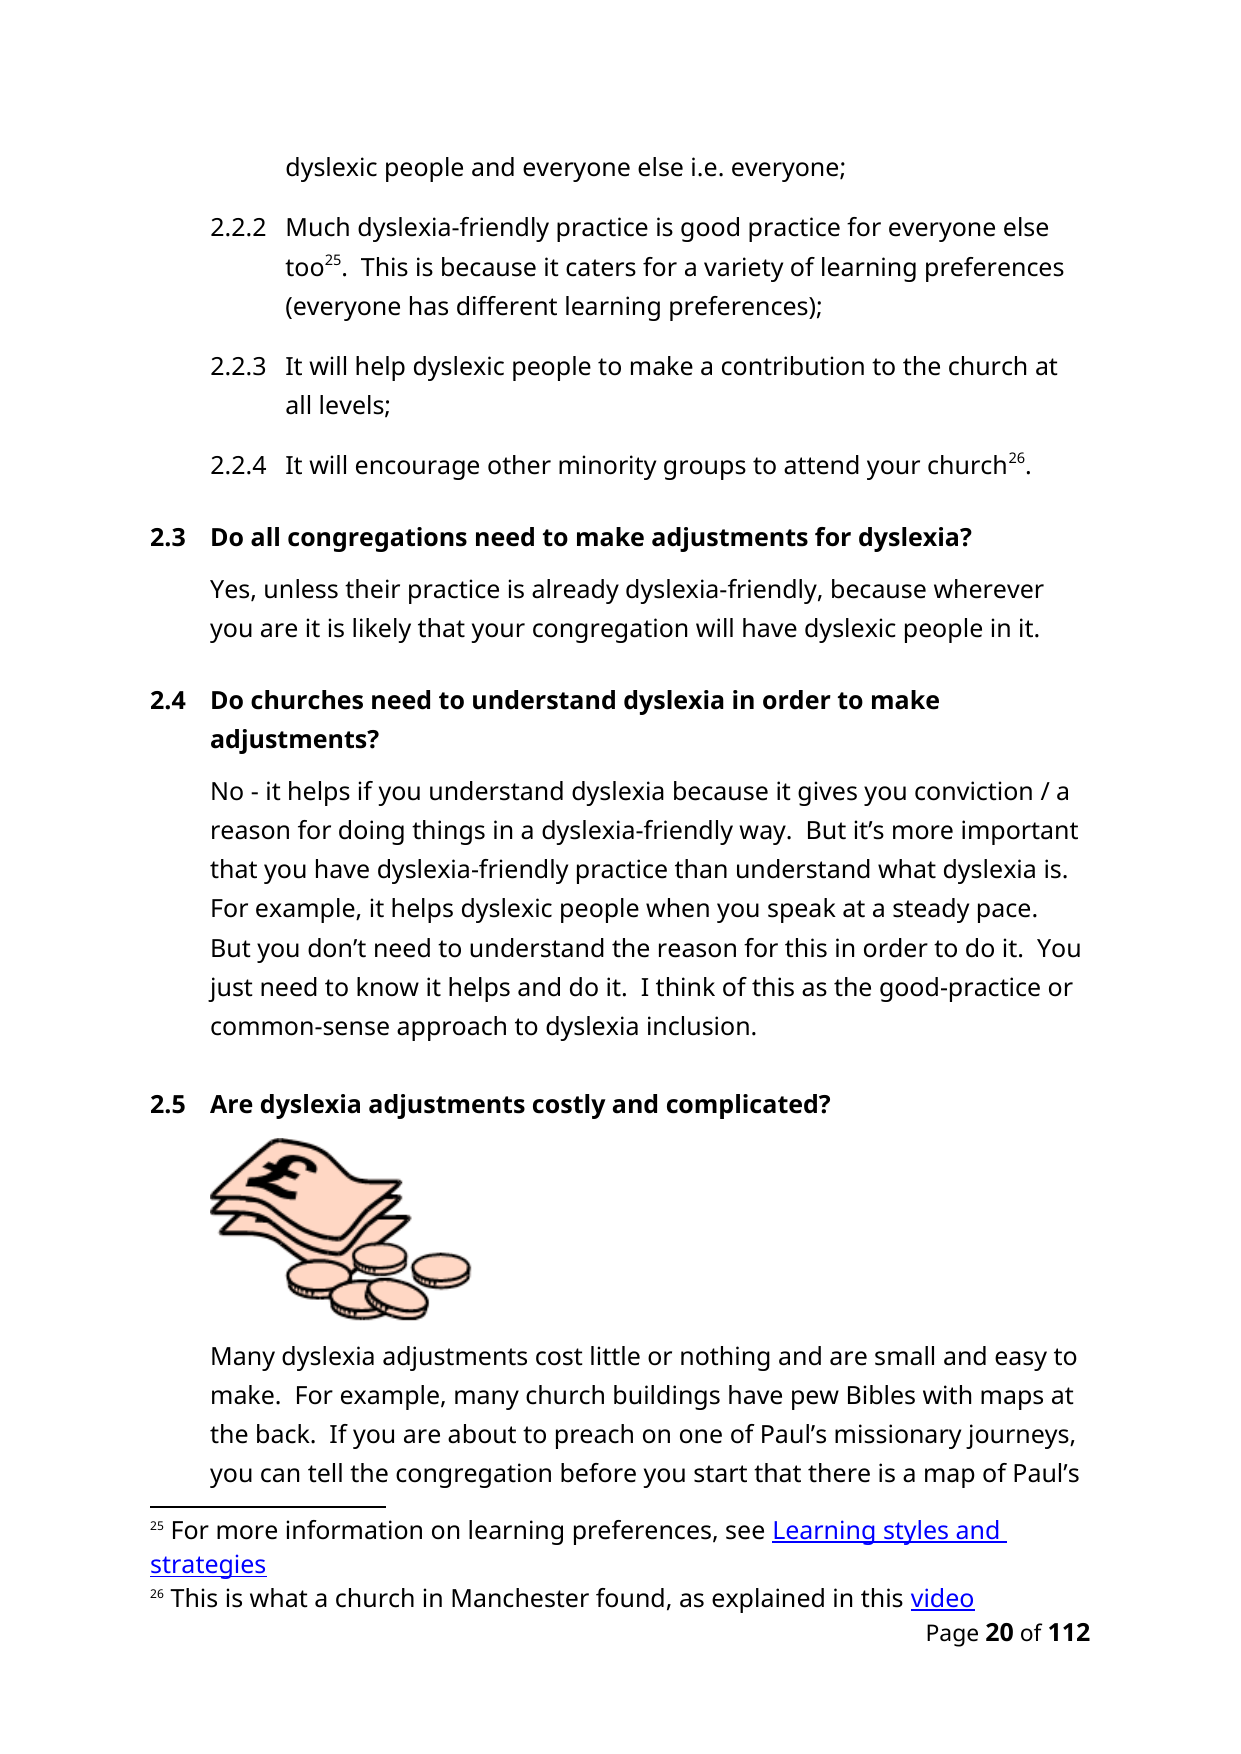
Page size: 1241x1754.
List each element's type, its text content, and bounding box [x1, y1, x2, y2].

subtitle It will help dyslexic people to make a contribution to the church at all levels; [210, 348, 1090, 422]
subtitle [210, 150, 1090, 184]
subtitle It will encourage other minority groups to attend your church. [210, 447, 1090, 482]
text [210, 1338, 1090, 1490]
text No - it helps if you understand dyslexia because it gives you conviction / a reason for doing things in a dyslexia-friendly way. But it’s more important that you have dyslexia-friendly practice than understand what dyslexia is. For example, it helps dyslexic people when you speak at a steady pace. But you don’t need to understand the reason for this in order to do it. You just need to know it helps and do it. I think of this as the good-practice or common-sense approach to dyslexia inclusion. [210, 773, 1090, 1043]
subtitle Much dyslexia-friendly practice is good practice for everyone else too. This is because it caters for a variety of learning preferences (everyone has different learning preferences); [210, 210, 1090, 322]
subtitle Do all congregations need to make adjustments for dyslexia? [150, 520, 1090, 554]
subtitle Are dyslexia adjustments costly and complicated? [150, 1087, 1090, 1121]
text Yes, unless their practice is already dyslexia-friendly, because wherever you are it is likely that your congregation will have dyslexic people in it. [210, 571, 1090, 644]
subtitle Do churches need to understand dyslexia in order to make adjustments? [150, 683, 1090, 756]
